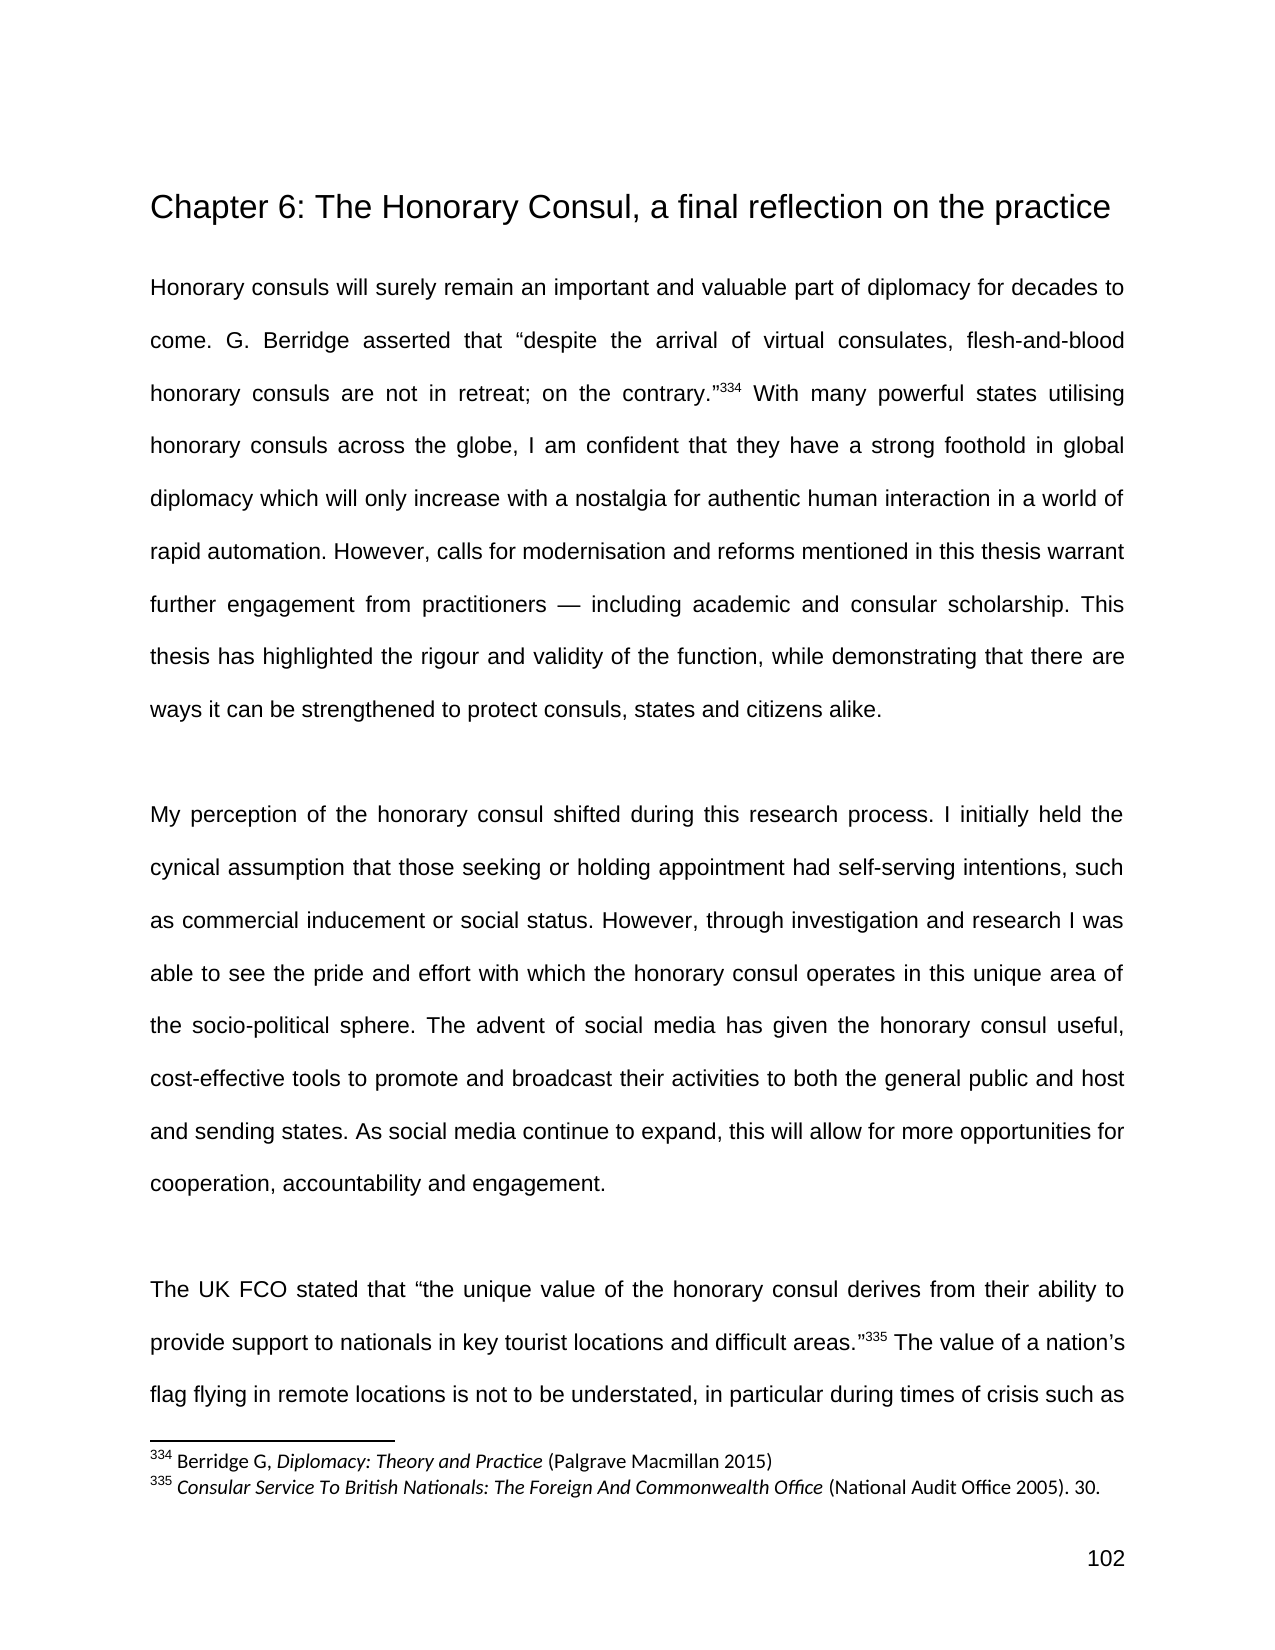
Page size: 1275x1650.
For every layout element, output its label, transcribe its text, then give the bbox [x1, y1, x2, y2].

text Honorary consuls will surely remain an important and valuable part of diplomacy for decades to come. G. Berridge asserted that “despite the arrival of virtual consulates, flesh-and-blood honorary consuls are not in retreat; on the contrary.” With many powerful states utilising honorary consuls across the globe, I am confident that they have a strong foothold in global diplomacy which will only increase with a nostalgia for authentic human interaction in a world of rapid automation. However, calls for modernisation and reforms mentioned in this thesis warrant further engagement from practitioners — including academic and consular scholarship. This thesis has highlighted the rigour and validity of the function, while demonstrating that there are ways it can be strengthened to protect consuls, states and citizens alike. [150, 274, 1125, 722]
subtitle Chapter 6: The Honorary Consul, a final reflection on the practice [150, 187, 1125, 226]
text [150, 1276, 1125, 1408]
text My perception of the honorary consul shifted during this research process. I initially held the cynical assumption that those seeking or holding appointment had self-serving intentions, such as commercial inducement or social status. However, through investigation and research I was able to see the pride and effort with which the honorary consul operates in this unique area of the socio-political sphere. The advent of social media has given the honorary consul useful, cost-effective tools to promote and broadcast their activities to both the general public and host and sending states. As social media continue to expand, this will allow for more opportunities for cooperation, accountability and engagement. [150, 801, 1125, 1197]
